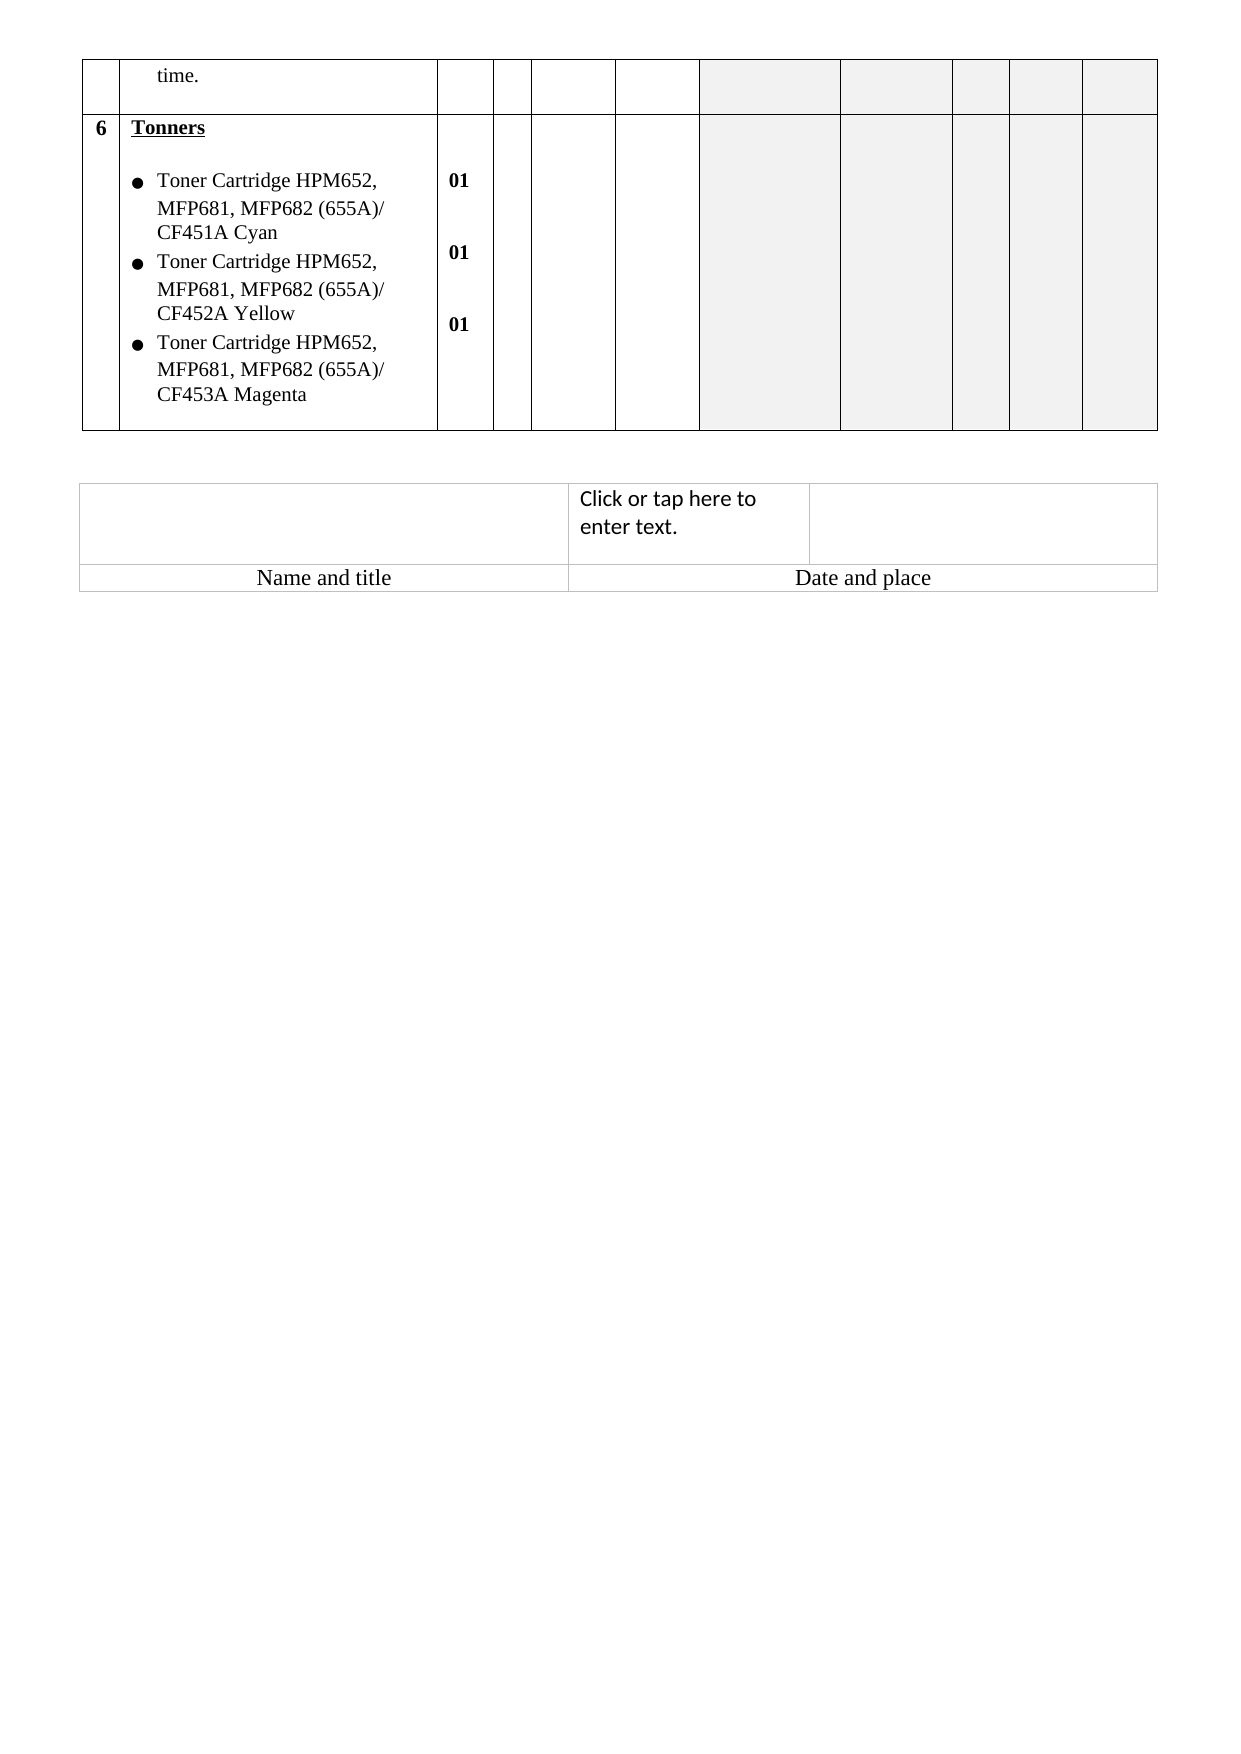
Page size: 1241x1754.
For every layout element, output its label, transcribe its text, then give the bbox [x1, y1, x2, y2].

table_cell [841, 60, 952, 114]
table_cell 01 01 01 [438, 115, 493, 429]
table_cell [1010, 115, 1082, 429]
table_cell [841, 115, 952, 429]
table_cell Date and place [569, 565, 1157, 591]
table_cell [120, 60, 437, 114]
table_cell [953, 115, 1009, 429]
table_cell Tonners Toner Cartridge HPM652, MFP681, MFP682 (655A)/ CF451A Cyan Toner Cartridge HPM652, MFP681, MFP682 (655A)/ CF452A Yellow Toner Cartridge HPM652, MFP681, MFP682 (655A)/ CF453A Magenta [120, 115, 437, 429]
table_cell [700, 115, 840, 429]
table_cell [532, 60, 615, 114]
table_cell [616, 115, 699, 429]
table_cell [1083, 115, 1157, 429]
table_cell [616, 60, 699, 114]
table_cell [1010, 60, 1082, 114]
table_cell [953, 60, 1009, 114]
table_cell 6 [83, 115, 119, 429]
table_header [80, 484, 568, 563]
table_cell [532, 115, 615, 429]
table_cell [494, 115, 531, 429]
table_cell 5 [83, 60, 119, 114]
table_header [810, 484, 1157, 563]
table_cell 01 [438, 60, 493, 114]
table_cell Name and title [80, 565, 568, 591]
table_cell [494, 60, 531, 114]
table_cell [1083, 60, 1157, 114]
table_cell [700, 60, 840, 114]
